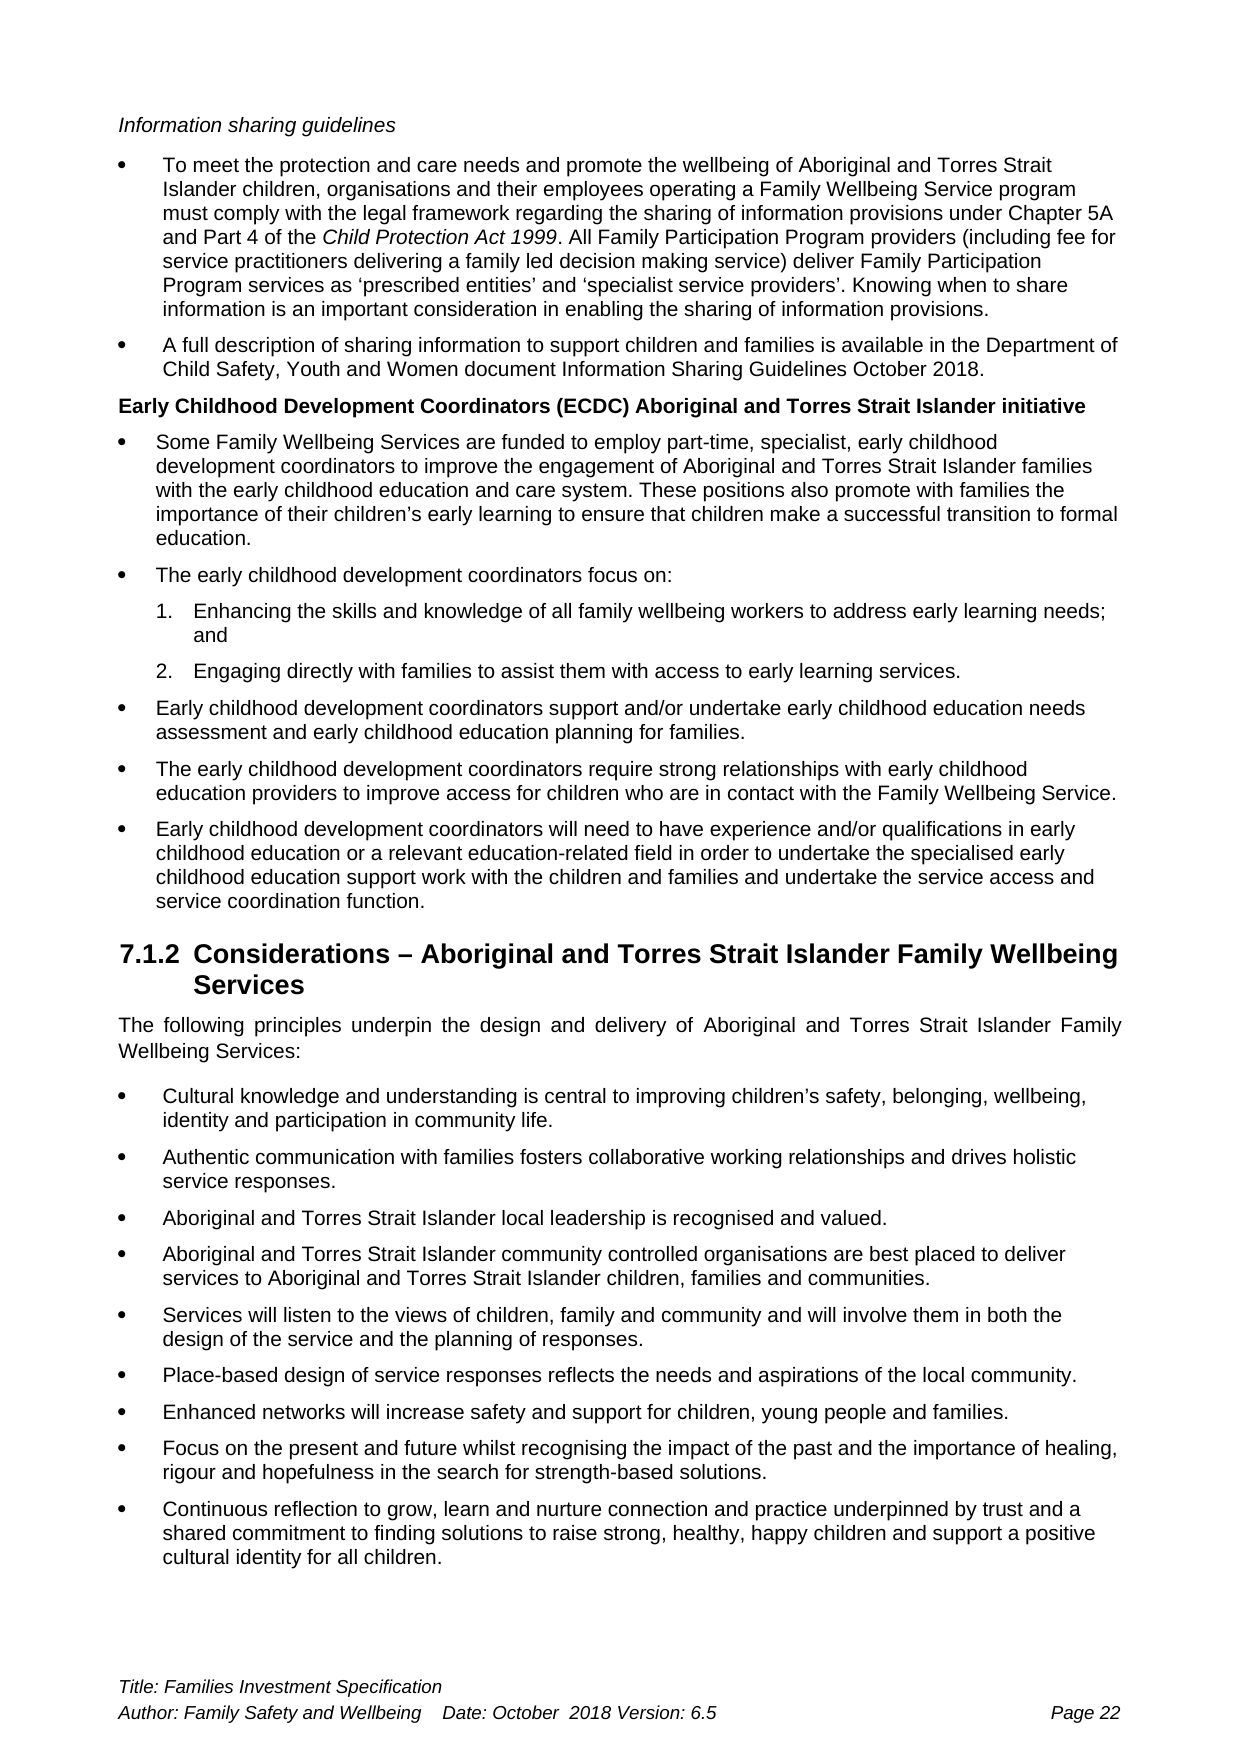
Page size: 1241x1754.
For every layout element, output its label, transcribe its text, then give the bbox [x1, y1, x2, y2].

list Aboriginal and Torres Strait Islander local leadership is recognised and valued. [118, 1205, 1122, 1229]
list Engaging directly with families to assist them with access to early learning services. [156, 659, 1122, 683]
list Authentic communication with families fosters collaborative working relationships and drives holistic service responses. [118, 1145, 1122, 1193]
list Focus on the present and future whilst recognising the impact of the past and the importance of healing, rigour and hopefulness in the search for strength-based solutions. [118, 1436, 1122, 1484]
list To meet the protection and care needs and promote the wellbeing of Aboriginal and Torres Strait Islander children, organisations and their employees operating a Family Wellbeing Service program must comply with the legal framework regarding the sharing of information provisions under Chapter 5A and Part 4 of the Child Protection Act 1999. All Family Participation Program providers (including fee for service practitioners delivering a family led decision making service) deliver Family Participation Program services as ‘prescribed entities’ and ‘specialist service providers’. Knowing when to share information is an important consideration in enabling the sharing of information provisions. [118, 153, 1122, 321]
list Early childhood development coordinators will need to have experience and/or qualifications in early childhood education or a relevant education-related field in order to undertake the specialised early childhood education support work with the children and families and undertake the service access and service coordination function. [118, 817, 1122, 913]
list The early childhood development coordinators require strong relationships with early childhood education providers to improve access for children who are in contact with the Family Wellbeing Service. [118, 756, 1122, 804]
list Aboriginal and Torres Strait Islander community controlled organisations are best placed to deliver services to Aboriginal and Torres Strait Islander children, families and communities. [118, 1242, 1122, 1290]
text The following principles underpin the design and delivery of Aboriginal and Torres Strait Islander Family Wellbeing Services: [118, 1013, 1122, 1063]
text Information sharing guidelines [118, 113, 1122, 137]
list Early Childhood Development Coordinators (ECDC) Aboriginal and Torres Strait Islander initiative [118, 393, 1122, 417]
list Some Family Wellbeing Services are funded to employ part-time, specialist, early childhood development coordinators to improve the engagement of Aboriginal and Torres Strait Islander families with the early childhood education and care system. These positions also promote with families the importance of their children’s early learning to ensure that children make a successful transition to formal education. [118, 430, 1122, 550]
subtitle 7.1.2 Considerations – Aboriginal and Torres Strait Islander Family Wellbeing Services [119, 938, 1122, 1000]
list Early childhood development coordinators support and/or undertake early childhood education needs assessment and early childhood education planning for families. [118, 696, 1122, 744]
list Services will listen to the views of children, family and community and will involve them in both the design of the service and the planning of responses. [118, 1302, 1122, 1350]
list Continuous reflection to grow, learn and nurture connection and practice underpinned by trust and a shared commitment to finding solutions to raise strong, healthy, happy children and support a positive cultural identity for all children. [118, 1497, 1122, 1568]
list A full description of sharing information to support children and families is available in the Department of Child Safety, Youth and Women document Information Sharing Guidelines October 2018. [118, 333, 1122, 381]
list Cultural knowledge and understanding is central to improving children’s safety, belonging, wellbeing, identity and participation in community life. [118, 1084, 1122, 1132]
list Enhancing the skills and knowledge of all family wellbeing workers to address early learning needs; and [156, 599, 1122, 647]
list Enhanced networks will increase safety and support for children, young people and families. [118, 1399, 1122, 1423]
list Place-based design of service responses reflects the needs and aspirations of the local community. [118, 1363, 1122, 1387]
list The early childhood development coordinators focus on: [118, 562, 1122, 586]
